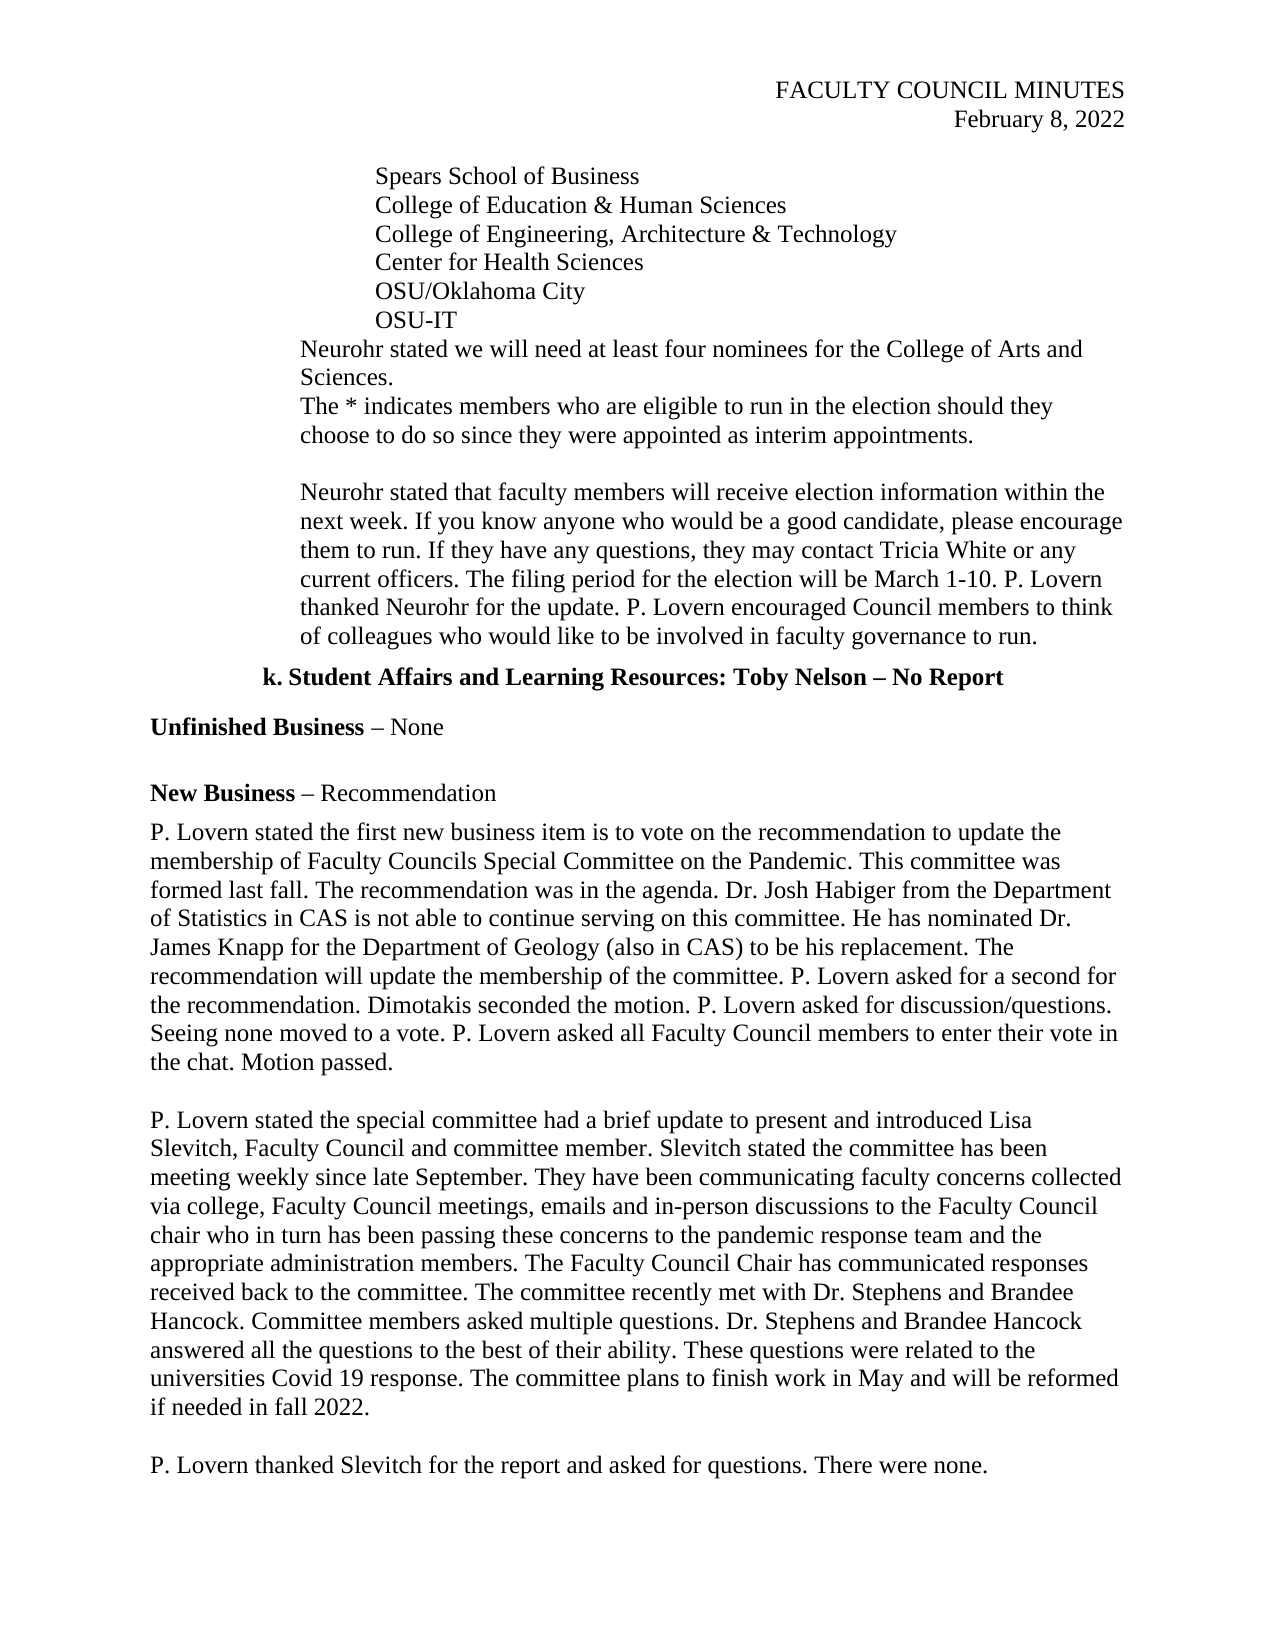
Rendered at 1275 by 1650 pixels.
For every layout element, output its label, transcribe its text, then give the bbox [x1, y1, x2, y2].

text Spears School of Business [300, 161, 1125, 190]
text OSU-IT [300, 305, 1125, 334]
text Neurohr stated that faculty members will receive election information within the next week. If you know anyone who would be a good candidate, please encourage them to run. If they have any questions, they may contact Tricia White or any current officers. The filing period for the election will be March 1-10. P. Lovern thanked Neurohr for the update. P. Lovern encouraged Council members to think of colleagues who would like to be involved in faculty governance to run. [300, 477, 1125, 650]
text P. Lovern stated the first new business item is to vote on the recommendation to update the membership of Faculty Councils Special Committee on the Pandemic. This committee was formed last fall. The recommendation was in the agenda. Dr. Josh Habiger from the Department of Statistics in CAS is not able to continue serving on this committee. He has nominated Dr. James Knapp for the Department of Geology (also in CAS) to be his replacement. The recommendation will update the membership of the committee. P. Lovern asked for a second for the recommendation. Dimotakis seconded the motion. P. Lovern asked for discussion/questions. Seeing none moved to a vote. P. Lovern asked all Faculty Council members to enter their vote in the chat. Motion passed. [150, 817, 1125, 1076]
text College of Education & Human Sciences [300, 190, 1125, 219]
text New Business – Recommendation [150, 778, 1125, 807]
text P. Lovern thanked Slevitch for the report and asked for questions. There were none. [150, 1450, 1125, 1478]
text The * indicates members who are eligible to run in the election should they choose to do so since they were appointed as interim appointments. [300, 391, 1125, 449]
list Student Affairs and Learning Resources: Toby Nelson – No Report [262, 662, 1125, 691]
text P. Lovern stated the special committee had a brief update to present and introduced Lisa Slevitch, Faculty Council and committee member. Slevitch stated the committee has been meeting weekly since late September. They have been communicating faculty concerns collected via college, Faculty Council meetings, emails and in-person discussions to the Faculty Council chair who in turn has been passing these concerns to the pandemic response team and the appropriate administration members. The Faculty Council Chair has communicated responses received back to the committee. The committee recently met with Dr. Stephens and Brandee Hancock. Committee members asked multiple questions. Dr. Stephens and Brandee Hancock answered all the questions to the best of their ability. These questions were related to the universities Covid 19 response. The committee plans to finish work in May and will be reformed if needed in fall 2022. [150, 1105, 1125, 1421]
text Neurohr stated we will need at least four nominees for the College of Arts and Sciences. [300, 334, 1125, 391]
text Unfinished Business – None [150, 712, 1125, 741]
text College of Engineering, Architecture & Technology [300, 219, 1125, 247]
text Center for Health Sciences [300, 247, 1125, 276]
text OSU/Oklahoma City [300, 276, 1125, 305]
